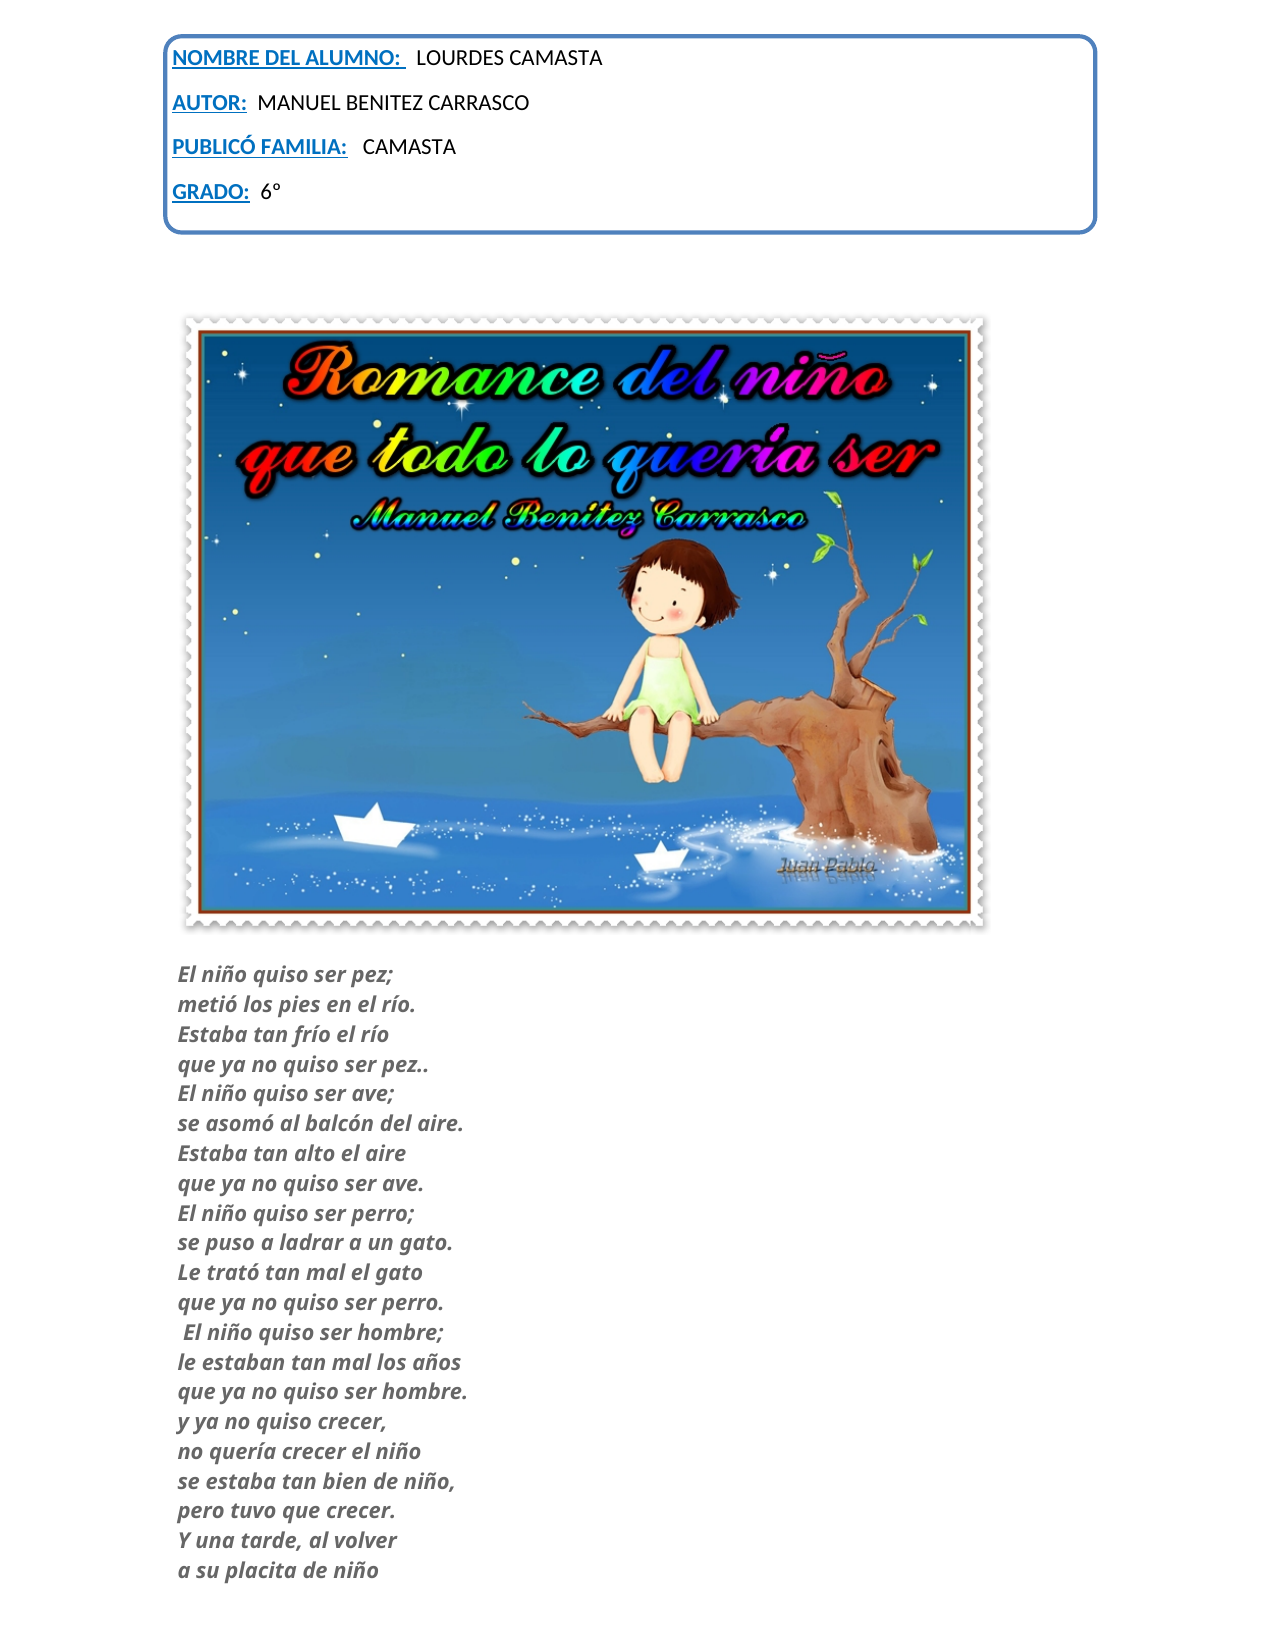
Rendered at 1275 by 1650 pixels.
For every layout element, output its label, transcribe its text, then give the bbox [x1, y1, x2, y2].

text que ya no quiso ser pez.. [177, 1049, 1098, 1078]
text Y una tarde, al volver [177, 1525, 1098, 1555]
picture [177, 309, 992, 935]
text que ya no quiso ser ave. [177, 1168, 1098, 1198]
text metió los pies en el río. [177, 989, 1098, 1019]
text pero tuvo que crecer. [177, 1496, 1098, 1525]
text El niño quiso ser perro; [177, 1198, 1098, 1227]
text y ya no quiso crecer, [177, 1406, 1098, 1436]
text El niño quiso ser hombre; [177, 1317, 1098, 1347]
text le estaban tan mal los años [177, 1347, 1098, 1376]
text se estaba tan bien de niño, [177, 1466, 1098, 1496]
text que ya no quiso ser perro. [177, 1287, 1098, 1317]
text El niño quiso ser pez; [177, 959, 1098, 989]
text Estaba tan alto el aire [177, 1138, 1098, 1168]
text Estaba tan frío el río [177, 1019, 1098, 1049]
text que ya no quiso ser hombre. [177, 1376, 1098, 1406]
text El niño quiso ser ave; [177, 1078, 1098, 1108]
text se puso a ladrar a un gato. [177, 1227, 1098, 1257]
text se asomó al balcón del aire. [177, 1108, 1098, 1138]
text Le trató tan mal el gato [177, 1257, 1098, 1287]
text a su placita de niño [177, 1555, 1098, 1585]
text no quería crecer el niño [177, 1436, 1098, 1466]
